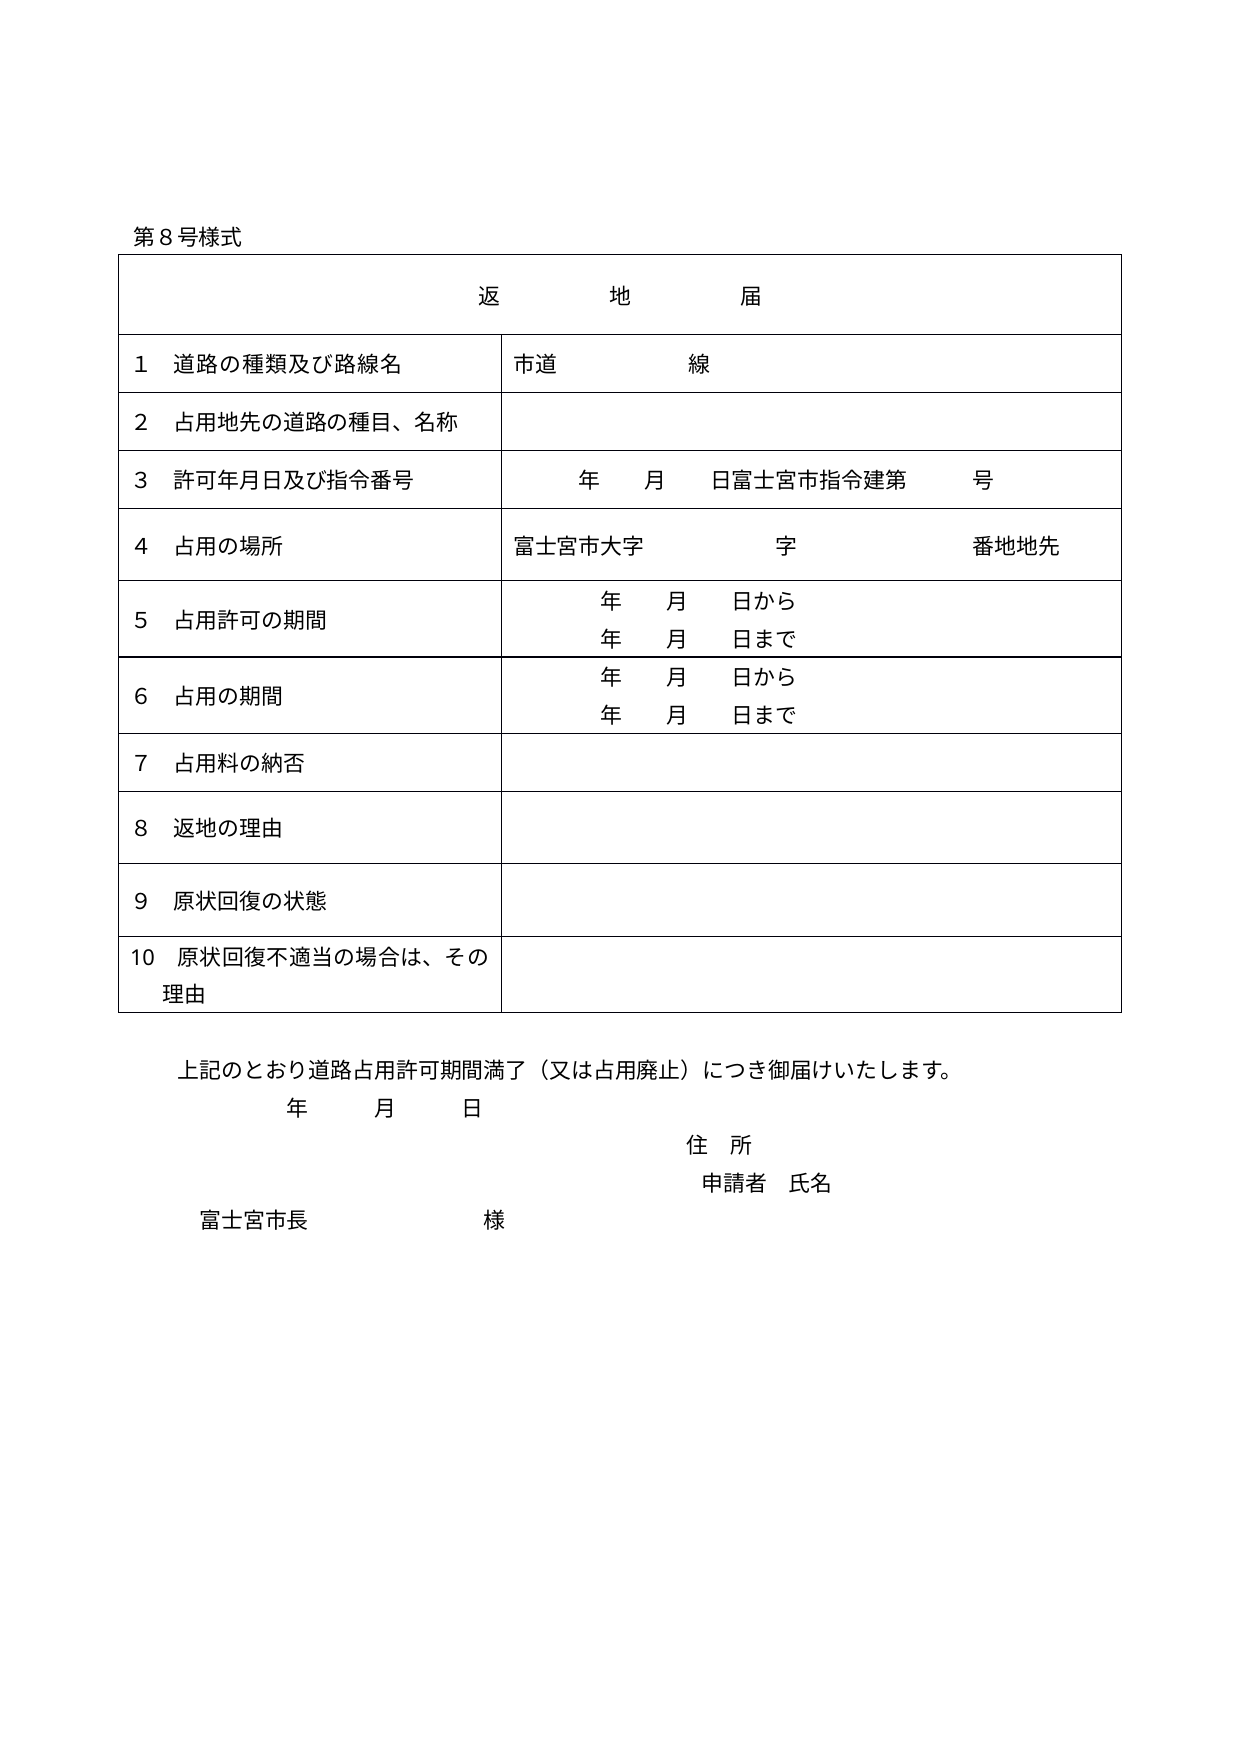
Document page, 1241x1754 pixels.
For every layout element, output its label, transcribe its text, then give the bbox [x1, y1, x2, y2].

table_cell ２ 占用地先の道路の種目、名称 [119, 393, 501, 449]
table_cell [502, 393, 1121, 449]
table_cell 10 原状回復不適当の場合は、その理由 [119, 937, 501, 1012]
text 第８号様式 [133, 217, 1063, 254]
text 富士宮市長 様 [177, 1200, 1063, 1238]
table_cell [502, 864, 1121, 936]
table_cell [502, 937, 1121, 1012]
text 上記のとおり道路占用許可期間満了（又は占用廃止）につき御届けいたします。 [177, 1050, 1063, 1088]
table_cell 年 月 日から 年 月 日まで [502, 581, 1121, 656]
table_cell 富士宮市大字 字 番地地先 [502, 509, 1121, 580]
text 申請者 氏名 [177, 1163, 1063, 1200]
table_cell [502, 734, 1121, 791]
table_cell ４ 占用の場所 [119, 509, 501, 580]
table_cell 年 月 日富士宮市指令建第 号 [502, 451, 1121, 508]
table_cell ６ 占用の期間 [119, 658, 501, 732]
text 住 所 [177, 1125, 1063, 1163]
table_cell 年 月 日から 年 月 日まで [502, 658, 1121, 732]
text 年 月 日 [177, 1088, 1063, 1125]
table_cell ８ 返地の理由 [119, 792, 501, 863]
table_cell ９ 原状回復の状態 [119, 864, 501, 936]
table_cell １ 道路の種類及び路線名 [119, 335, 501, 392]
table_cell 市道 線 [502, 335, 1121, 392]
table_cell ７ 占用料の納否 [119, 734, 501, 791]
table_header 返 地 届 [119, 255, 1121, 334]
table_cell [502, 792, 1121, 863]
table_cell ５ 占用許可の期間 [119, 581, 501, 656]
table_cell ３ 許可年月日及び指令番号 [119, 451, 501, 508]
